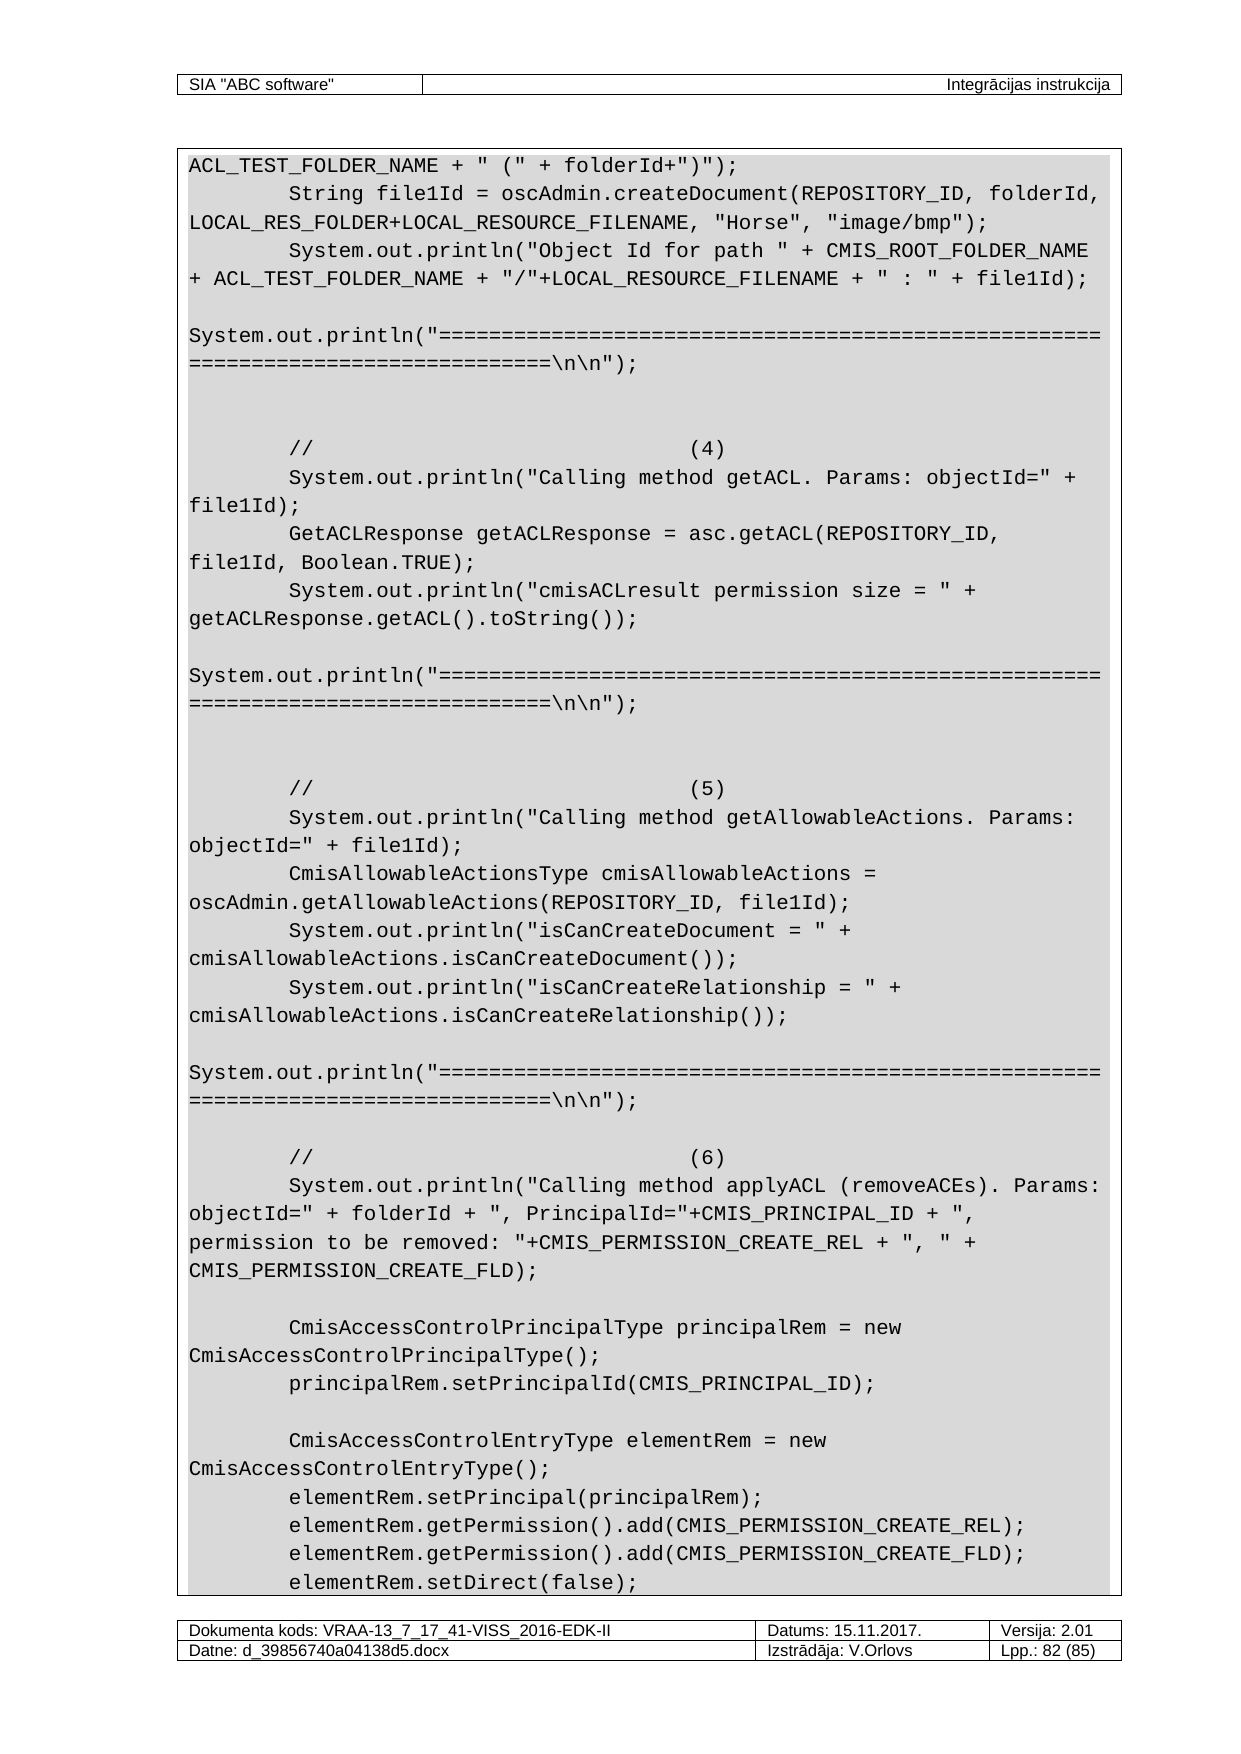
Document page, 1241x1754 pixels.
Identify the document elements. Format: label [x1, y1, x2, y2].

table_header [178, 149, 1121, 1595]
